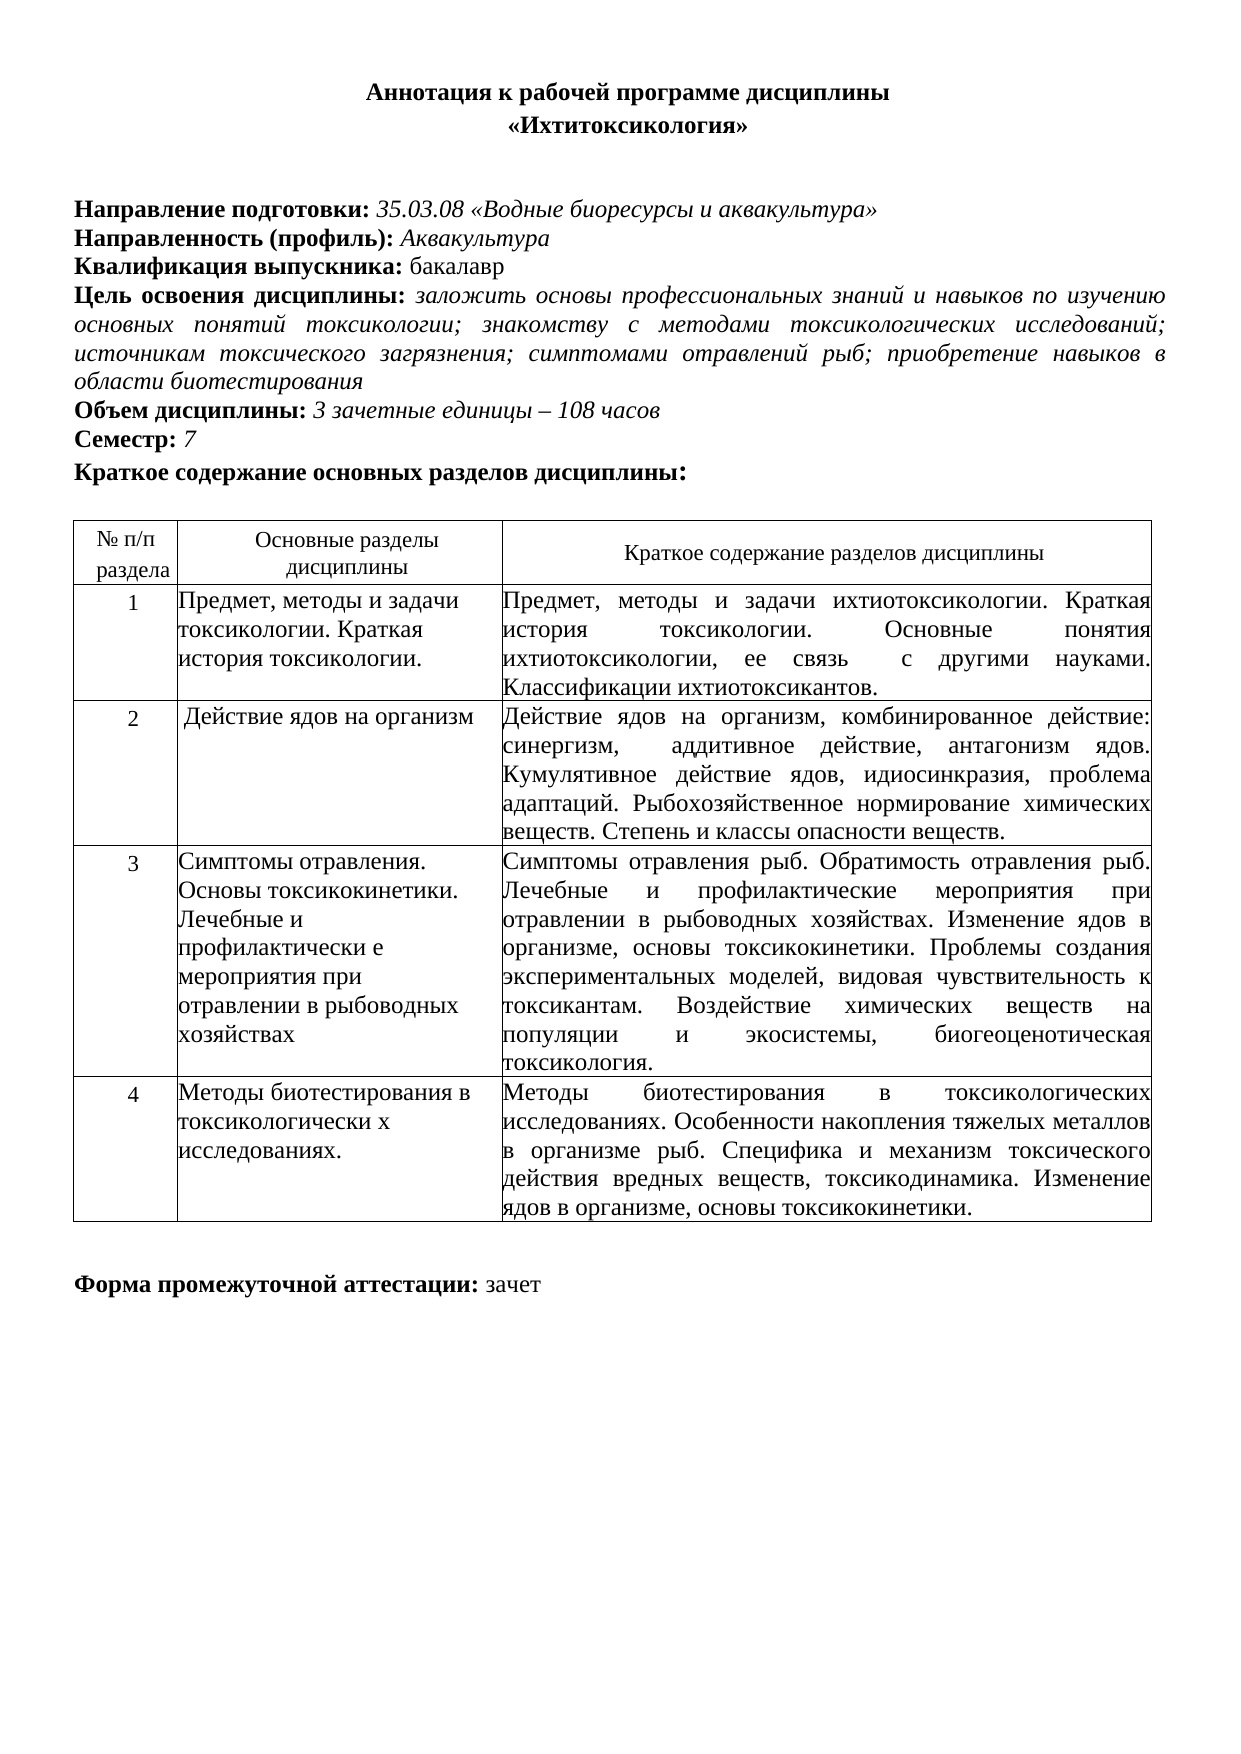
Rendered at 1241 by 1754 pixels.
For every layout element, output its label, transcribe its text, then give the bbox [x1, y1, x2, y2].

table_cell Действие ядов на организм, комбинированное действие: синергизм, аддитивное действие, антагонизм ядов. Кумулятивное действие ядов, идиосинкразия, проблема адаптаций. Рыбохозяйственное нормирование химических веществ. Степень и классы опасности веществ. [503, 701, 1151, 845]
text Краткое содержание основных разделов дисциплины: [74, 453, 1167, 486]
table_cell 1 [74, 585, 177, 700]
list Форма промежуточной аттестации: зачет [74, 1269, 1181, 1298]
text Цель освоения дисциплины: заложить основы профессиональных знаний и навыков по изучению основных понятий токсикологии; знакомству с методами токсикологических исследований; источникам токсического загрязнения; симптомами отравлений рыб; приобретение навыков в области биотестирования [74, 280, 1167, 395]
subtitle «Ихтитоксикология» [74, 107, 1181, 140]
table_cell 4 [74, 1077, 177, 1221]
table_header Краткое содержание разделов дисциплины [503, 521, 1151, 584]
table_cell 2 [74, 701, 177, 845]
table_header № п/п раздела [74, 521, 177, 584]
table_cell Симптомы отравления рыб. Обратимость отравления рыб. Лечебные и профилактические мероприятия при отравлении в рыбоводных хозяйствах. Изменение ядов в организме, основы токсикокинетики. Проблемы создания экспериментальных моделей, видовая чувствительность к токсикантам. Воздействие химических веществ на популяции и экосистемы, биогеоценотическая токсикология. [503, 846, 1151, 1076]
table_cell Методы биотестирования в токсикологически х исследованиях. [178, 1077, 502, 1221]
table_header Основные разделы дисциплины [178, 521, 502, 584]
text Семестр: 7 [74, 424, 1167, 453]
text Квалификация выпускника: бакалавр [74, 251, 1167, 280]
text Направление подготовки: 35.03.08 «Водные биоресурсы и аквакультура» [74, 194, 1167, 223]
table_cell 3 [74, 846, 177, 1076]
subtitle Аннотация к рабочей программе дисциплины [74, 74, 1181, 107]
text Объем дисциплины: 3 зачетные единицы – 108 часов [74, 395, 1167, 424]
text Направленность (профиль): Аквакультура [74, 223, 1167, 251]
table_cell Предмет, методы и задачи ихтиотоксикологии. Краткая история токсикологии. Основные понятия ихтиотоксикологии, ее связь с другими науками. Классификации ихтиотоксикантов. [503, 585, 1151, 700]
table_cell Методы биотестирования в токсикологических исследованиях. Особенности накопления тяжелых металлов в организме рыб. Специфика и механизм токсического действия вредных веществ, токсикодинамика. Изменение ядов в организме, основы токсикокинетики. [503, 1077, 1151, 1221]
table_cell Действие ядов на организм [178, 701, 502, 845]
table_cell Симптомы отравления. Основы токсикокинетики. Лечебные и профилактически е мероприятия при отравлении в рыбоводных хозяйствах [178, 846, 502, 1076]
table_cell Предмет, методы и задачи токсикологии. Краткая история токсикологии. [178, 585, 502, 700]
